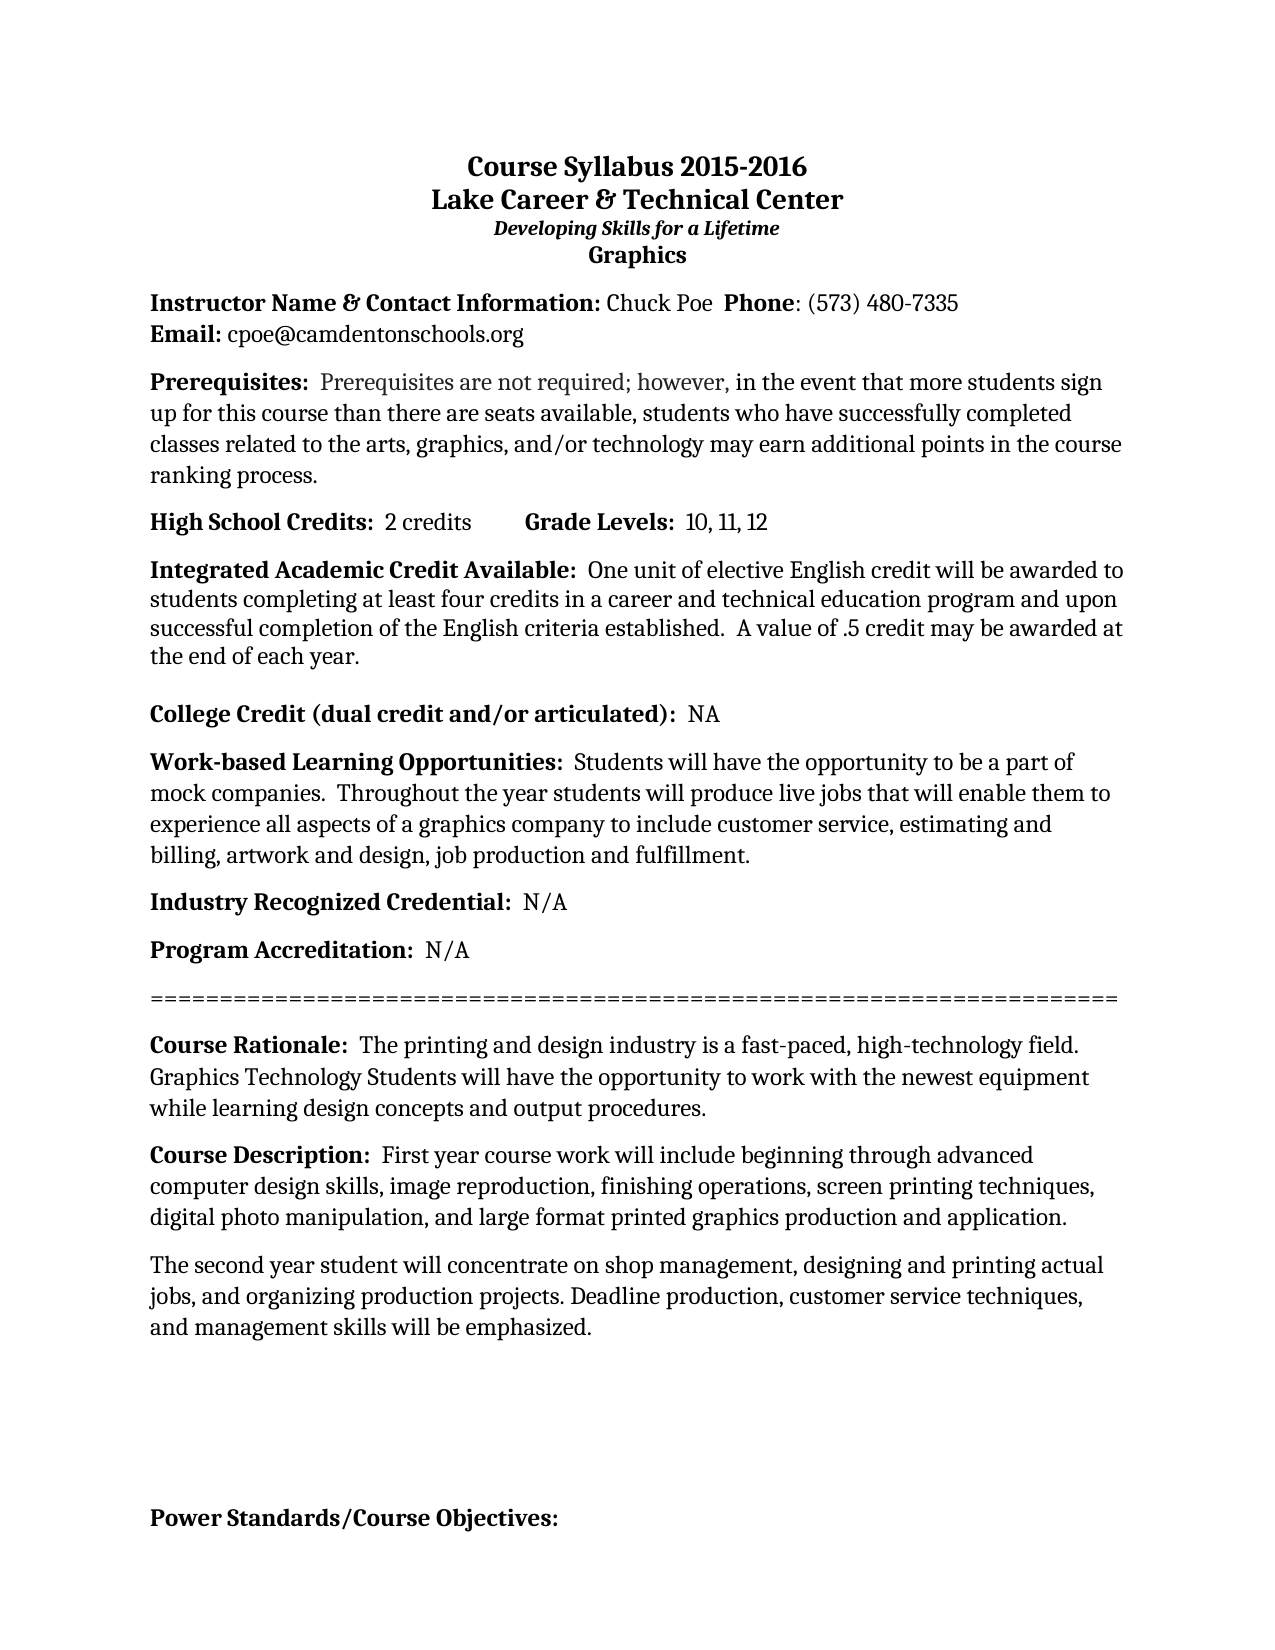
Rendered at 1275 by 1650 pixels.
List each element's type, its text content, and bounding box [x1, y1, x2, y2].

text Integrated Academic Credit Available: One unit of elective English credit will be awarded to students completing at least four credits in a career and technical education program and upon successful completion of the English criteria established. A value of .5 credit may be awarded at the end of each year. [150, 556, 1125, 671]
text High School Credits: 2 credits Grade Levels: 10, 11, 12 [150, 508, 1125, 537]
text College Credit (dual credit and/or articulated): NA [150, 700, 1125, 728]
text Instructor Name & Contact Information: Chuck Poe Phone: (573) 480-7335 Email: cpoe@camdentonschools.org [150, 289, 1125, 348]
text The second year student will concentrate on shop management, designing and printing actual jobs, and organizing production projects. Deadline production, customer service techniques, and management skills will be emphasized. [150, 1251, 1125, 1342]
text Lake Career & Technical Center [150, 183, 1125, 217]
text Prerequisites: Prerequisites are not required; however, in the event that more students sign up for this course than there are seats available, students who have successfully completed classes related to the arts, graphics, and/or technology may earn additional points in the course ranking process. [150, 367, 1125, 489]
text Industry Recognized Credential: N/A [150, 888, 1125, 917]
text Graphics [150, 241, 1125, 270]
text Program Accreditation: N/A [150, 936, 1125, 965]
text ====================================================================== [150, 984, 1125, 1012]
text Course Syllabus 2015-2016 [150, 150, 1125, 183]
text Work-based Learning Opportunities: Students will have the opportunity to be a part of mock companies. Throughout the year students will produce live jobs that will enable them to experience all aspects of a graphics company to include customer service, estimating and billing, artwork and design, job production and fulfillment. [150, 747, 1125, 869]
text Course Rationale: The printing and design industry is a fast-paced, high-technology field. Graphics Technology Students will have the opportunity to work with the newest equipment while learning design concepts and output procedures. [150, 1031, 1125, 1122]
text Course Description: First year course work will include beginning through advanced computer design skills, image reproduction, finishing operations, screen printing techniques, digital photo manipulation, and large format printed graphics production and application. [150, 1141, 1125, 1232]
text Power Standards/Course Objectives: [150, 1504, 1125, 1533]
text Developing Skills for a Lifetime [150, 217, 1125, 241]
